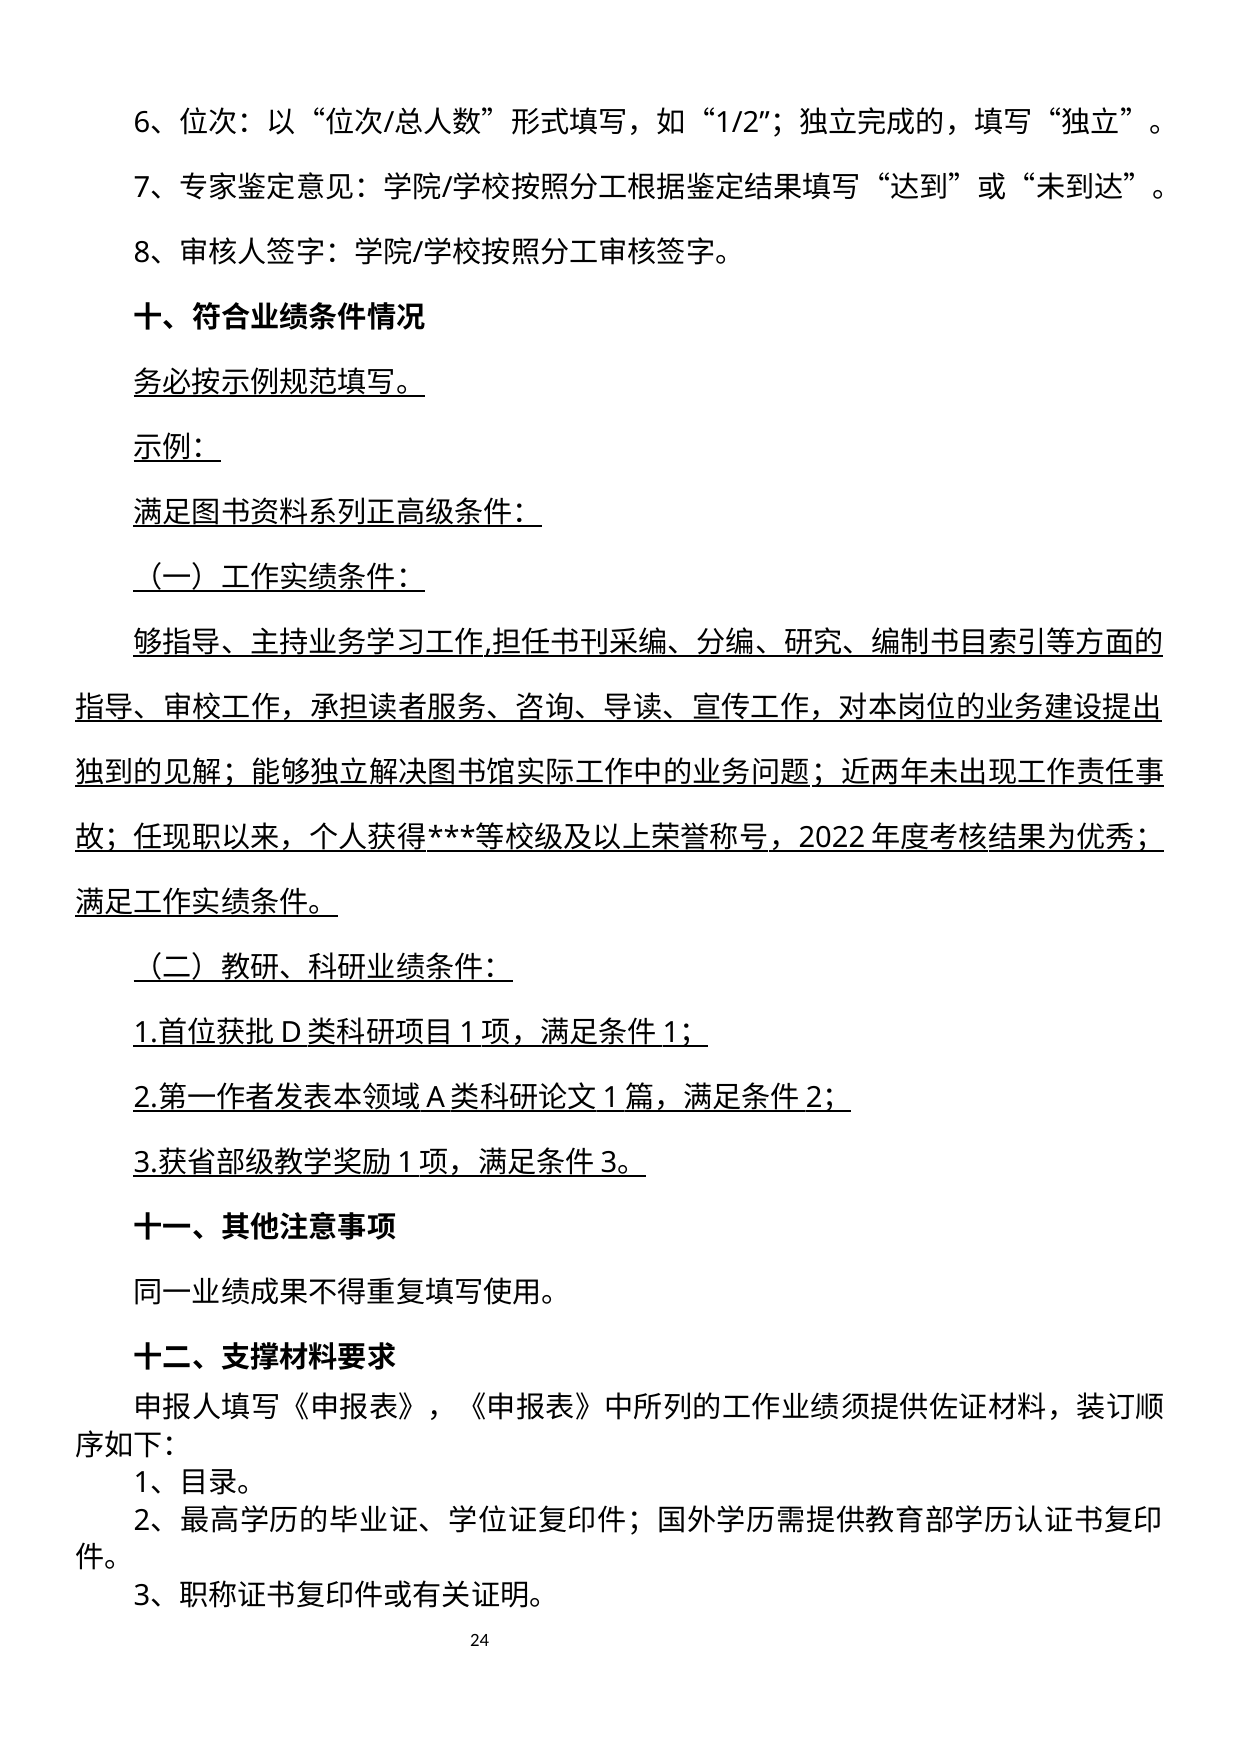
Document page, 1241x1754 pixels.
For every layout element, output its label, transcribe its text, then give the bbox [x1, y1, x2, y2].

text 示例： [75, 413, 1165, 478]
text 3.获省部级教学奖励1项，满足条件3。 [75, 1128, 1165, 1193]
text （一）工作实绩条件： [75, 543, 1165, 608]
text 同一业绩成果不得重复填写使用。 [75, 1258, 1165, 1323]
text 1、目录。 [75, 1463, 1165, 1500]
text 十、符合业绩条件情况 [75, 283, 1165, 348]
text 十一、其他注意事项 [75, 1193, 1165, 1258]
text 8、审核人签字：学院/学校按照分工审核签字。 [75, 218, 1165, 283]
text 满足图书资料系列正高级条件： [75, 478, 1165, 543]
text 2.第一作者发表本领域A类科研论文1篇，满足条件2； [75, 1063, 1165, 1128]
text 1.首位获批D类科研项目1项，满足条件1； [75, 998, 1165, 1063]
text 7、专家鉴定意见：学院/学校按照分工根据鉴定结果填写“达到”或“未到达”。 [75, 153, 1165, 218]
text 6、位次：以“位次/总人数”形式填写，如“1/2”；独立完成的，填写“独立”。 [75, 88, 1165, 153]
text 够指导、主持业务学习工作,担任书刊采编、分编、研究、编制书目索引等方面的指导、审校工作，承担读者服务、咨询、导读、宣传工作，对本岗位的业务建设提出独到的见解；能够独立解决图书馆实际工作中的业务问题；近两年未出现工作责任事故；任现职以来，个人获得***等校级及以上荣誉称号，2022年度考核结果为优秀；满足工作实绩条件。 [75, 608, 1165, 933]
text 2、最高学历的毕业证、学位证复印件；国外学历需提供教育部学历认证书复印件。 [75, 1500, 1165, 1575]
text 十二、支撑材料要求 [75, 1323, 1165, 1388]
text 申报人填写《申报表》，《申报表》中所列的工作业绩须提供佐证材料，装订顺序如下： [75, 1388, 1165, 1463]
text （二）教研、科研业绩条件： [75, 933, 1165, 998]
text 3、职称证书复印件或有关证明。 [75, 1575, 1165, 1613]
text 务必按示例规范填写。 [75, 348, 1165, 413]
